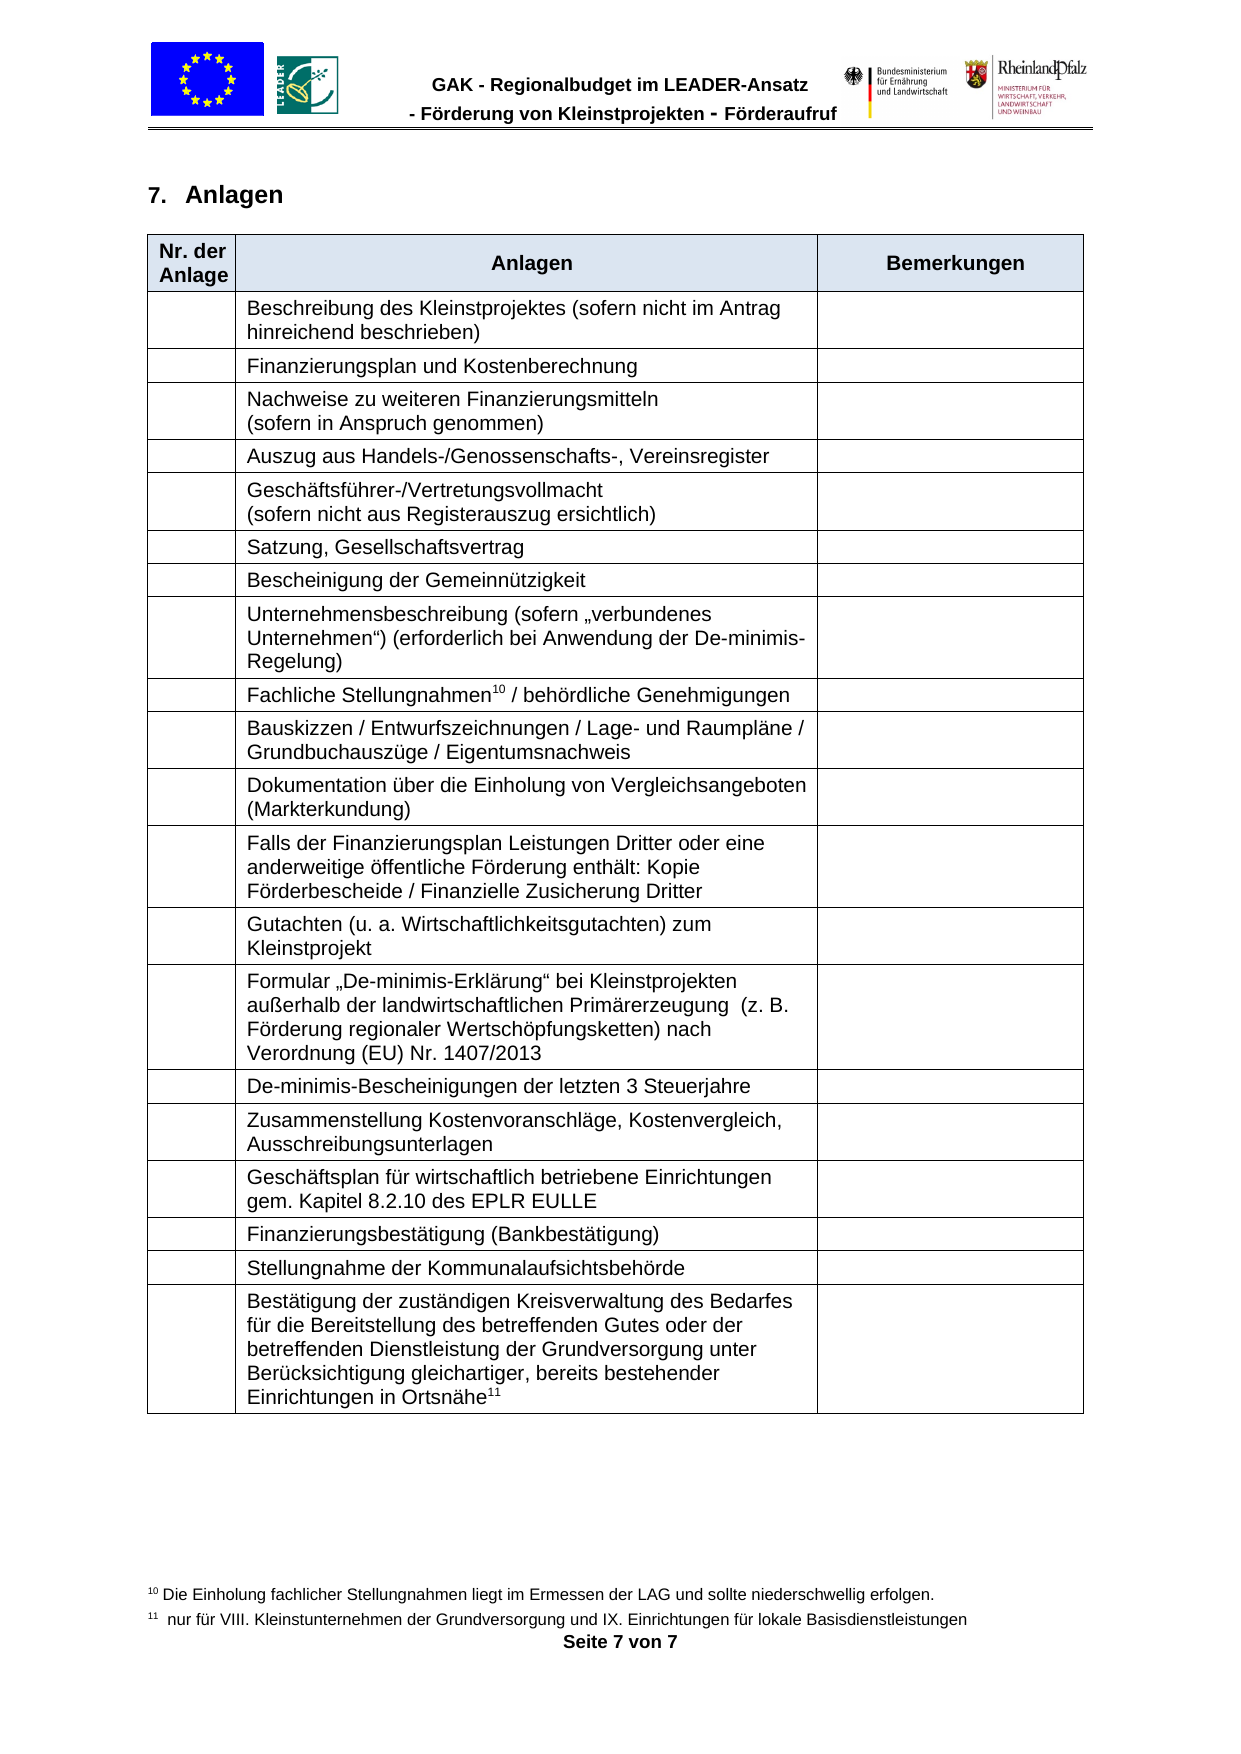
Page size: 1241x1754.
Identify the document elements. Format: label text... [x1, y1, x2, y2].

table_cell Beschreibung des Kleinstprojektes (sofern nicht im Antrag hinreichend beschrieben) [236, 292, 817, 348]
table_cell [148, 1161, 235, 1217]
picture [841, 50, 1095, 127]
table_cell [818, 597, 1083, 677]
table_cell [818, 1070, 1083, 1102]
table_cell Formular „De-minimis-Erklärung“ bei Kleinstprojekten außerhalb der landwirtschaftlichen Primärerzeugung (z. B. Förderung regionaler Wertschöpfungsketten) nach Verordnung (EU) Nr. 1407/2013 [236, 965, 817, 1069]
table_cell [818, 440, 1083, 472]
table_header Nr. der Anlage [148, 235, 235, 291]
table_cell Bauskizzen / Entwurfszeichnungen / Lage- und Raumpläne / Grundbuchauszüge / Eigentumsnachweis [236, 712, 817, 768]
table_cell Satzung, Gesellschaftsvertrag [236, 531, 817, 563]
table_cell [818, 349, 1083, 382]
table_cell [818, 1285, 1083, 1413]
table_cell [818, 473, 1083, 529]
table_cell Finanzierungsbestätigung (Bankbestätigung) [236, 1218, 817, 1250]
table_cell [148, 349, 235, 382]
picture [276, 56, 339, 115]
table_cell [818, 679, 1083, 711]
table_cell [818, 826, 1083, 907]
table_cell Geschäftsplan für wirtschaftlich betriebene Einrichtungen gem. Kapitel 8.2.10 des EPLR EULLE [236, 1161, 817, 1217]
table_cell [818, 531, 1083, 563]
table_cell [148, 292, 235, 348]
table_cell [148, 440, 235, 472]
table_cell [148, 1104, 235, 1160]
table_cell [818, 292, 1083, 348]
table_cell Dokumentation über die Einholung von Vergleichsangeboten (Markterkundung) [236, 769, 817, 825]
table_cell Bestätigung der zuständigen Kreisverwaltung des Bedarfes für die Bereitstellung des betreffenden Gutes oder der betreffenden Dienstleistung der Grundversorgung unter Berücksichtigung gleichartiger, bereits bestehender Einrichtungen in Ortsnähe [236, 1285, 817, 1413]
table_cell [148, 769, 235, 825]
table_cell [818, 769, 1083, 825]
table_cell [148, 1070, 235, 1102]
table_cell Stellungnahme der Kommunalaufsichtsbehörde [236, 1251, 817, 1284]
table_cell Nachweise zu weiteren Finanzierungsmitteln (sofern in Anspruch genommen) [236, 383, 817, 439]
table_cell [148, 473, 235, 529]
table_cell Zusammenstellung Kostenvoranschläge, Kostenvergleich, Ausschreibungsunterlagen [236, 1104, 817, 1160]
table_cell [818, 1104, 1083, 1160]
table_cell [148, 908, 235, 964]
table_cell [818, 1218, 1083, 1250]
table_cell Fachliche Stellungnahmen / behördliche Genehmigungen [236, 679, 817, 711]
table_header Bemerkungen [818, 235, 1083, 291]
table_cell [148, 1251, 235, 1284]
table_cell [818, 908, 1083, 964]
table_cell De-minimis-Bescheinigungen der letzten 3 Steuerjahre [236, 1070, 817, 1102]
table_cell [148, 597, 235, 677]
table_cell [148, 712, 235, 768]
table_cell Auszug aus Handels-/Genossenschafts-, Vereinsregister [236, 440, 817, 472]
table_cell [148, 1218, 235, 1250]
table_cell [148, 383, 235, 439]
table_cell Bescheinigung der Gemeinnützigkeit [236, 564, 817, 596]
table_cell [148, 826, 235, 907]
table_cell [148, 965, 235, 1069]
table_cell Finanzierungsplan und Kostenberechnung [236, 349, 817, 382]
table_cell [818, 1251, 1083, 1284]
table_header Anlagen [236, 235, 817, 291]
table_cell [148, 531, 235, 563]
table_cell Geschäftsführer-/Vertretungsvollmacht (sofern nicht aus Registerauszug ersichtlich) [236, 473, 817, 529]
table_cell Gutachten (u. a. Wirtschaftlichkeitsgutachten) zum Kleinstprojekt [236, 908, 817, 964]
table_cell [818, 564, 1083, 596]
list Anlagen [148, 180, 1093, 208]
table_cell Falls der Finanzierungsplan Leistungen Dritter oder eine anderweitige öffentliche Förderung enthält: Kopie Förderbescheide / Finanzielle Zusicherung Dritter [236, 826, 817, 907]
table_cell [148, 1285, 235, 1413]
table_cell Unternehmensbeschreibung (sofern „verbundenes Unternehmen“) (erforderlich bei Anwendung der De-minimis-Regelung) [236, 597, 817, 677]
table_cell [818, 1161, 1083, 1217]
table_cell [148, 564, 235, 596]
table_cell [818, 383, 1083, 439]
table_cell [818, 712, 1083, 768]
table_cell [148, 679, 235, 711]
table_cell [818, 965, 1083, 1069]
